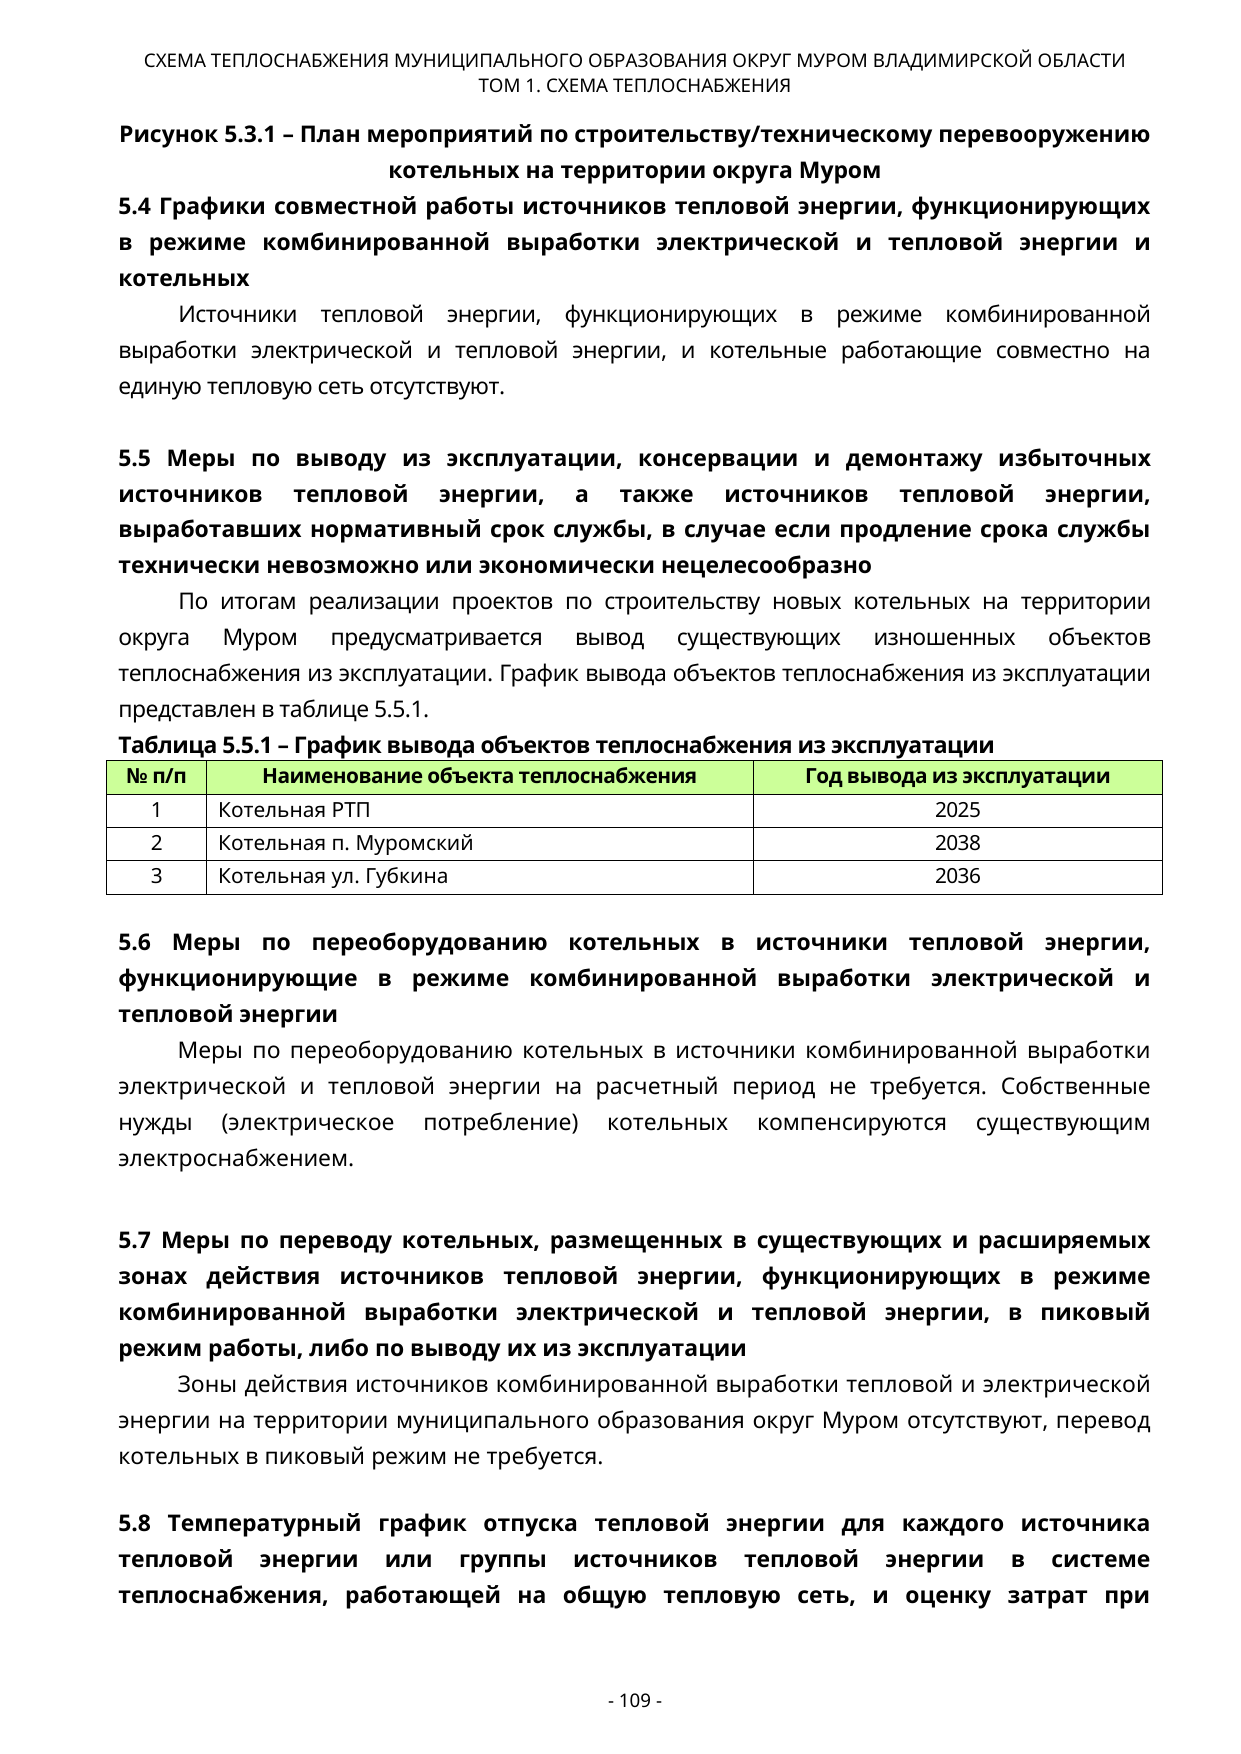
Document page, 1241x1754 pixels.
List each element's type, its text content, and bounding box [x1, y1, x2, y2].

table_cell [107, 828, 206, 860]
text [118, 1507, 1152, 1610]
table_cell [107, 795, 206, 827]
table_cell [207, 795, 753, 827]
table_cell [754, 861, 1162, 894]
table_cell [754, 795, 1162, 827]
text Зоны действия источников комбинированной выработки тепловой и электрической энергии на территории муниципального образования округ Муром отсутствуют, перевод котельных в пиковый режим не требуется. [118, 1368, 1152, 1471]
text 5.5 Меры по выводу из эксплуатации, консервации и демонтажу избыточных источников тепловой энергии, а также источников тепловой энергии, выработавших нормативный срок службы, в случае если продление срока службы технически невозможно или экономически нецелесообразно [118, 442, 1152, 581]
text Таблица 5.5.1 – График вывода объектов теплоснабжения из эксплуатации [118, 729, 1152, 760]
text Меры по переоборудованию котельных в источники комбинированной выработки электрической и тепловой энергии на расчетный период не требуется. Собственные нужды (электрическое потребление) котельных компенсируются существующим электроснабжением. [118, 1034, 1152, 1173]
text 5.4 Графики совместной работы источников тепловой энергии, функционирующих в режиме комбинированной выработки электрической и тепловой энергии и котельных [118, 190, 1152, 293]
text 5.6 Меры по переоборудованию котельных в источники тепловой энергии, функционирующие в режиме комбинированной выработки электрической и тепловой энергии [118, 926, 1152, 1029]
text По итогам реализации проектов по строительству новых котельных на территории округа Муром предусматривается вывод существующих изношенных объектов теплоснабжения из эксплуатации. График вывода объектов теплоснабжения из эксплуатации представлен в таблице 5.5.1. [118, 585, 1152, 724]
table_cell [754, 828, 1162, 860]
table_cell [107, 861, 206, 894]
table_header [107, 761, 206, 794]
text Рисунок 5.3.1 – План мероприятий по строительству/техническому перевооружению котельных на территории округа Муром [118, 118, 1152, 185]
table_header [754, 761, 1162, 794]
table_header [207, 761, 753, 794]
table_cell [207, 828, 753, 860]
text Источники тепловой энергии, функционирующих в режиме комбинированной выработки электрической и тепловой энергии, и котельные работающие совместно на единую тепловую сеть отсутствуют. [118, 298, 1152, 401]
text 5.7 Меры по переводу котельных, размещенных в существующих и расширяемых зонах действия источников тепловой энергии, функционирующих в режиме комбинированной выработки электрической и тепловой энергии, в пиковый режим работы, либо по выводу их из эксплуатации [118, 1224, 1152, 1363]
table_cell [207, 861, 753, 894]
